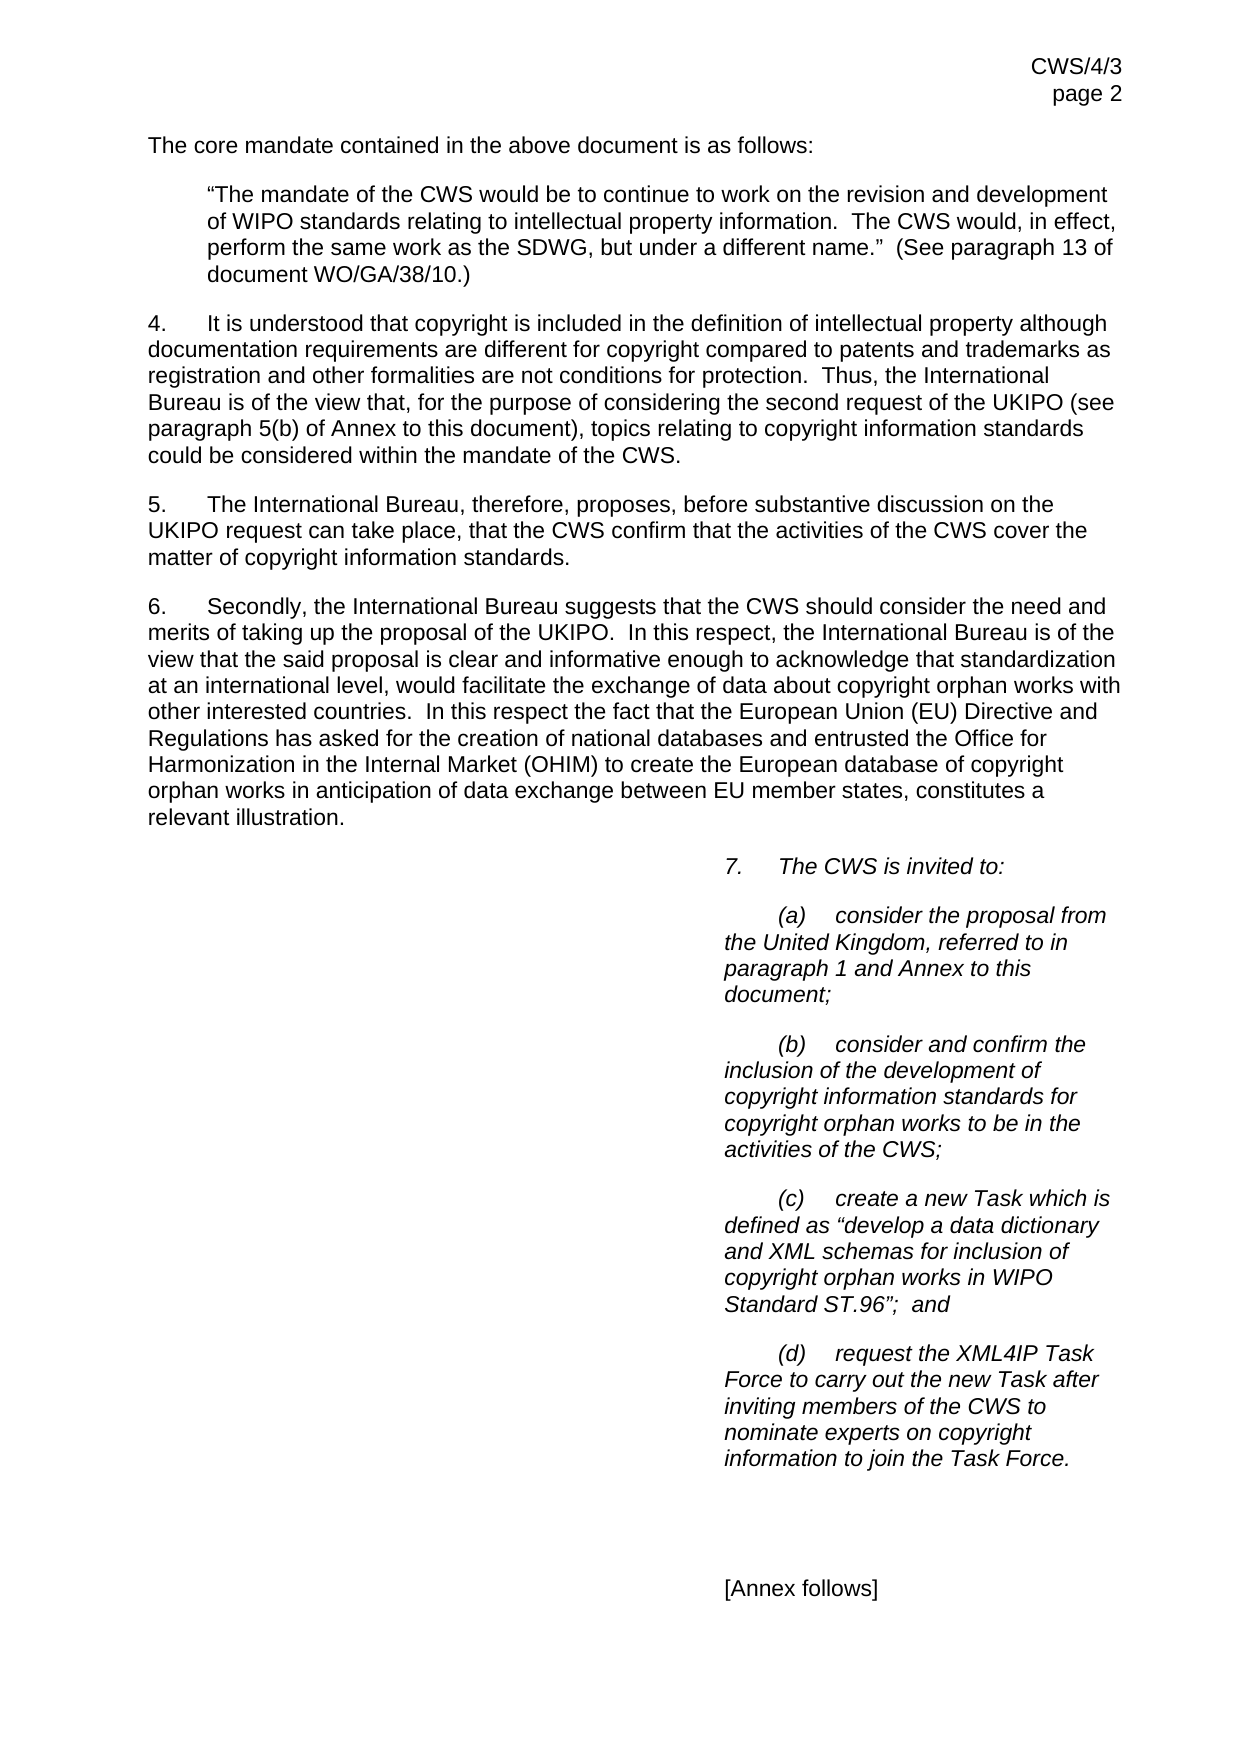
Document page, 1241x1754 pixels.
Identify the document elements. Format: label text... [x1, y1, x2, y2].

text 4. It is understood that copyright is included in the definition of intellectual property although documentation requirements are different for copyright compared to patents and trademarks as registration and other formalities are not conditions for protection. Thus, the International Bureau is of the view that, for the purpose of considering the second request of the UKIPO (see paragraph 5(b) of Annex to this document), topics relating to copyright information standards could be considered within the mandate of the CWS. [148, 310, 1122, 468]
text “The mandate of the CWS would be to continue to work on the revision and development of WIPO standards relating to intellectual property information. The CWS would, in effect, perform the same work as the SDWG, but under a different name.” (See paragraph 13 of document WO/GA/38/10.) [207, 181, 1122, 287]
text [Annex follows] [724, 1575, 1122, 1601]
text 5. The International Bureau, therefore, proposes, before substantive discussion on the UKIPO request can take place, that the CWS confirm that the activities of the CWS cover the matter of copyright information standards. [148, 491, 1122, 570]
text 6. Secondly, the International Bureau suggests that the CWS should consider the need and merits of taking up the proposal of the UKIPO. In this respect, the International Bureau is of the view that the said proposal is clear and informative enough to acknowledge that standardization at an international level, would facilitate the exchange of data about copyright orphan works with other interested countries. In this respect the fact that the European Union (EU) Directive and Regulations has asked for the creation of national databases and entrusted the Office for Harmonization in the Internal Market (OHIM) to create the European database of copyright orphan works in anticipation of data exchange between EU member states, constitutes a relevant illustration. [148, 593, 1122, 830]
text The core mandate contained in the above document is as follows: [148, 132, 1122, 158]
text (a) consider the proposal from the United Kingdom, referred to in paragraph 1 and Annex to this document; [724, 902, 1122, 1008]
text (d) request the XML4IP Task Force to carry out the new Task after inviting members of the CWS to nominate experts on copyright information to join the Task Force. [724, 1340, 1122, 1472]
text 7. The CWS is invited to: [724, 853, 1122, 879]
text (b) consider and confirm the inclusion of the development of copyright information standards for copyright orphan works to be in the activities of the CWS; [724, 1031, 1122, 1162]
text (c) create a new Task which is defined as “develop a data dictionary and XML schemas for inclusion of copyright orphan works in WIPO Standard ST.96”; and [724, 1185, 1122, 1317]
